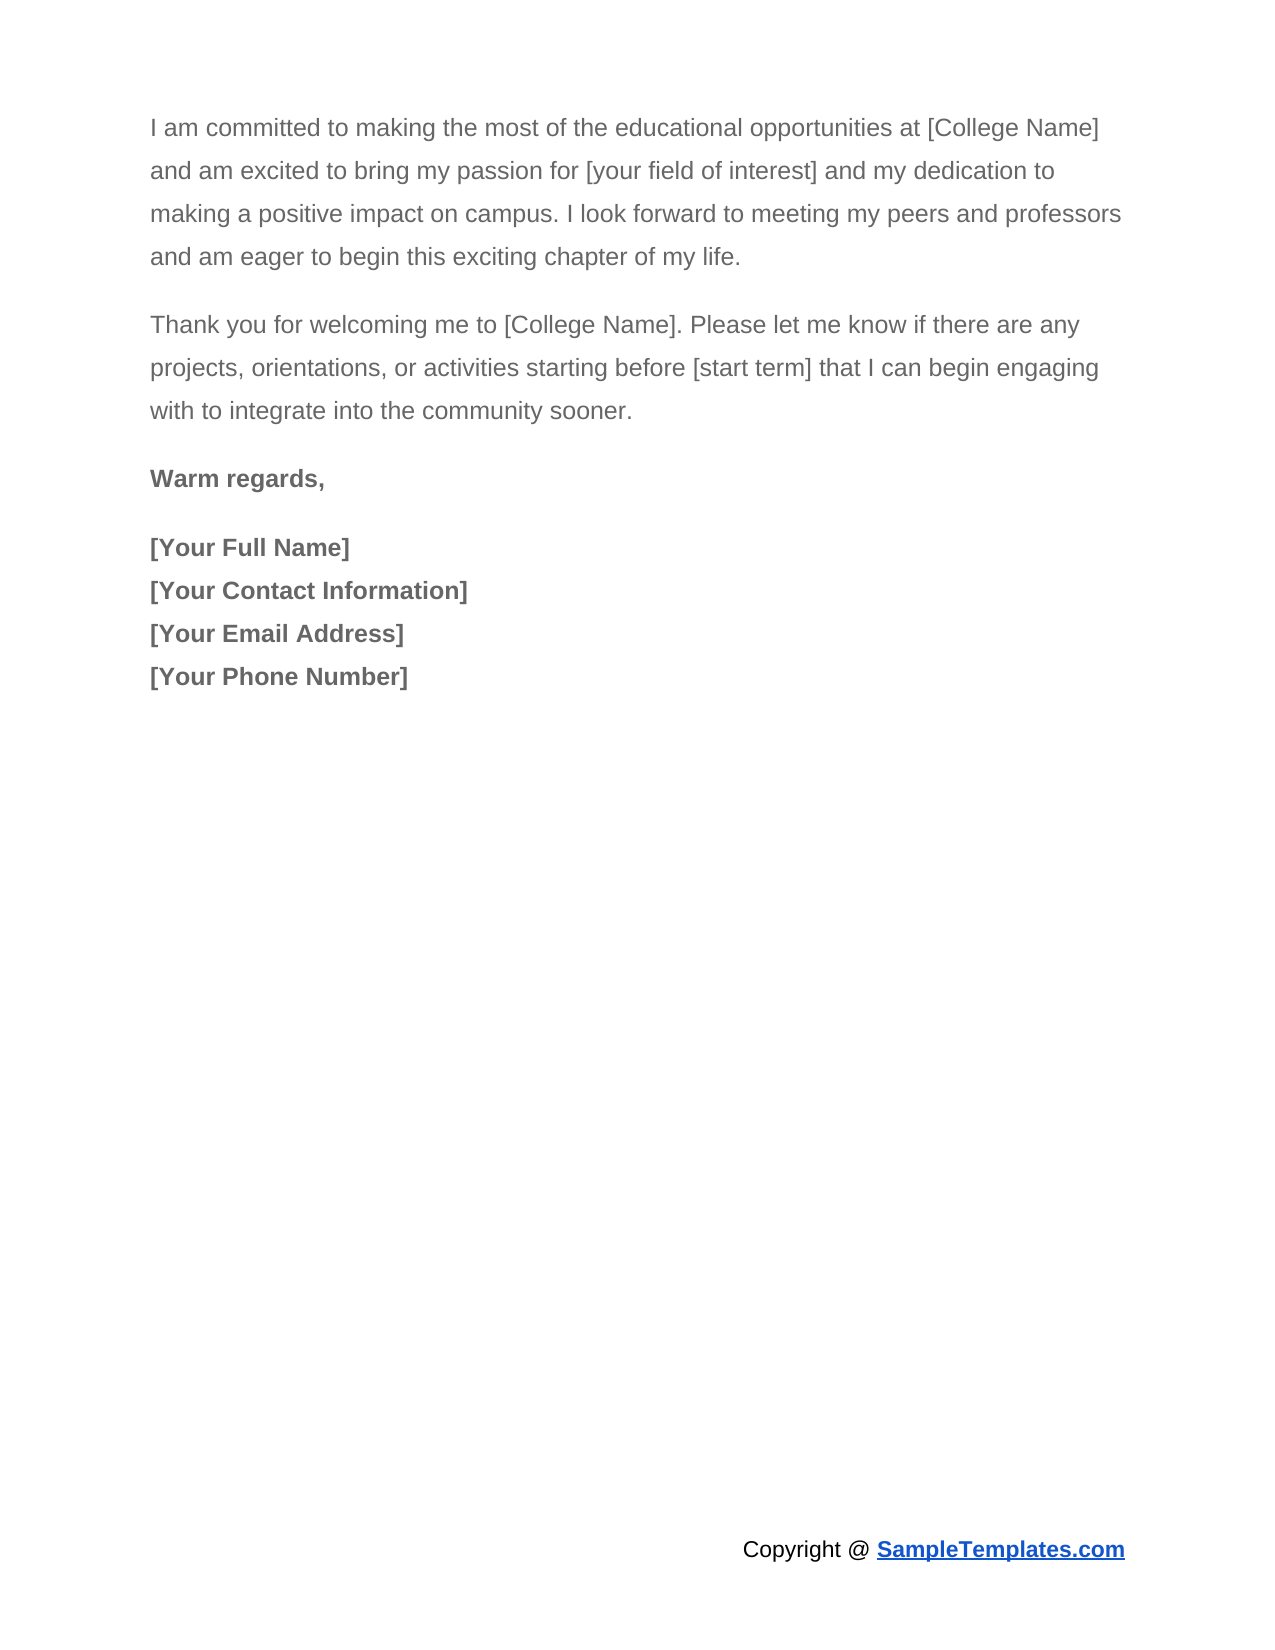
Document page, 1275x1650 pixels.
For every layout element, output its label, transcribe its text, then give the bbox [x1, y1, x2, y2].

text [Your Full Name] [Your Contact Information] [Your Email Address] [Your Phone Number] [150, 532, 1125, 691]
text Thank you for welcoming me to [College Name]. Please let me know if there are any projects, orientations, or activities starting before [start term] that I can begin engaging with to integrate into the community sooner. [150, 310, 1125, 425]
text I am committed to making the most of the educational opportunities at [College Name] and am excited to bring my passion for [your field of interest] and my dedication to making a positive impact on campus. I look forward to meeting my peers and professors and am eager to begin this exciting chapter of my life. [150, 112, 1125, 271]
text Warm regards, [150, 464, 1125, 493]
